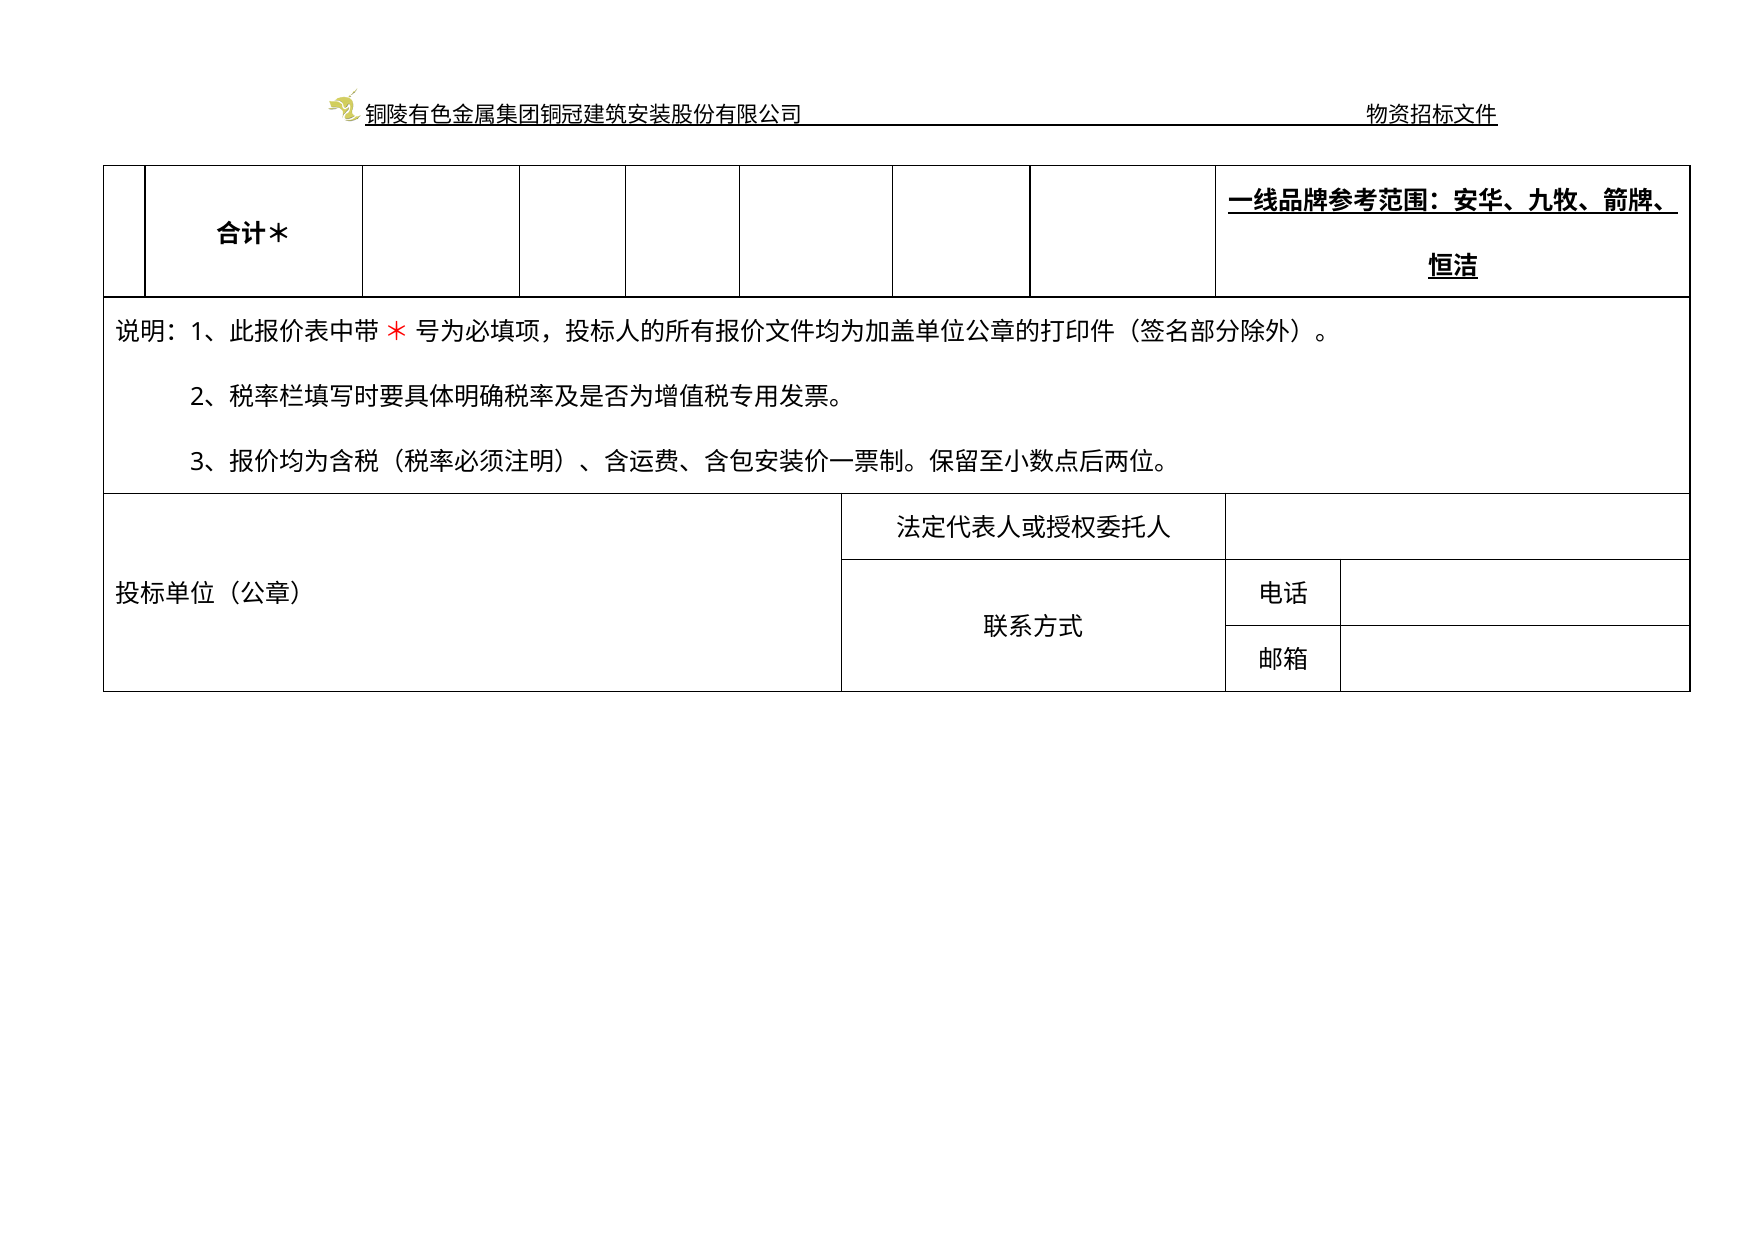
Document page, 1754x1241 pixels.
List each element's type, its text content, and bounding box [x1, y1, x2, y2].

table_cell 法定代表人或授权委托人 [842, 494, 1225, 558]
picture [327, 88, 365, 123]
table_cell [1226, 494, 1689, 558]
table_cell [1031, 166, 1215, 296]
table_cell 投标单位（公章） [104, 494, 841, 691]
table_cell [1341, 626, 1689, 691]
table_cell [740, 166, 892, 296]
table_cell [1341, 560, 1689, 624]
table_cell [363, 166, 519, 296]
table_cell 说明：1、此报价表中带 ＊ 号为必填项，投标人的所有报价文件均为加盖单位公章的打印件（签名部分除外）。 2、税率栏填写时要具体明确税率及是否为增值税专用发票。 3、报价均为含税（税率必须注明）、含运费、含包安装价一票制。保留至小数点后两位。 [104, 298, 1689, 492]
table_cell 联系方式 [842, 560, 1225, 691]
table_cell 电话 [1226, 560, 1340, 624]
table_cell [893, 166, 1029, 296]
table_cell 一线品牌参考范围：安华、九牧、箭牌、恒洁 [1216, 166, 1689, 296]
table_cell [520, 166, 625, 296]
table_cell [104, 166, 144, 296]
table_cell [626, 166, 739, 296]
table_cell 邮箱 [1226, 626, 1340, 691]
table_cell 合计＊ [146, 166, 362, 296]
